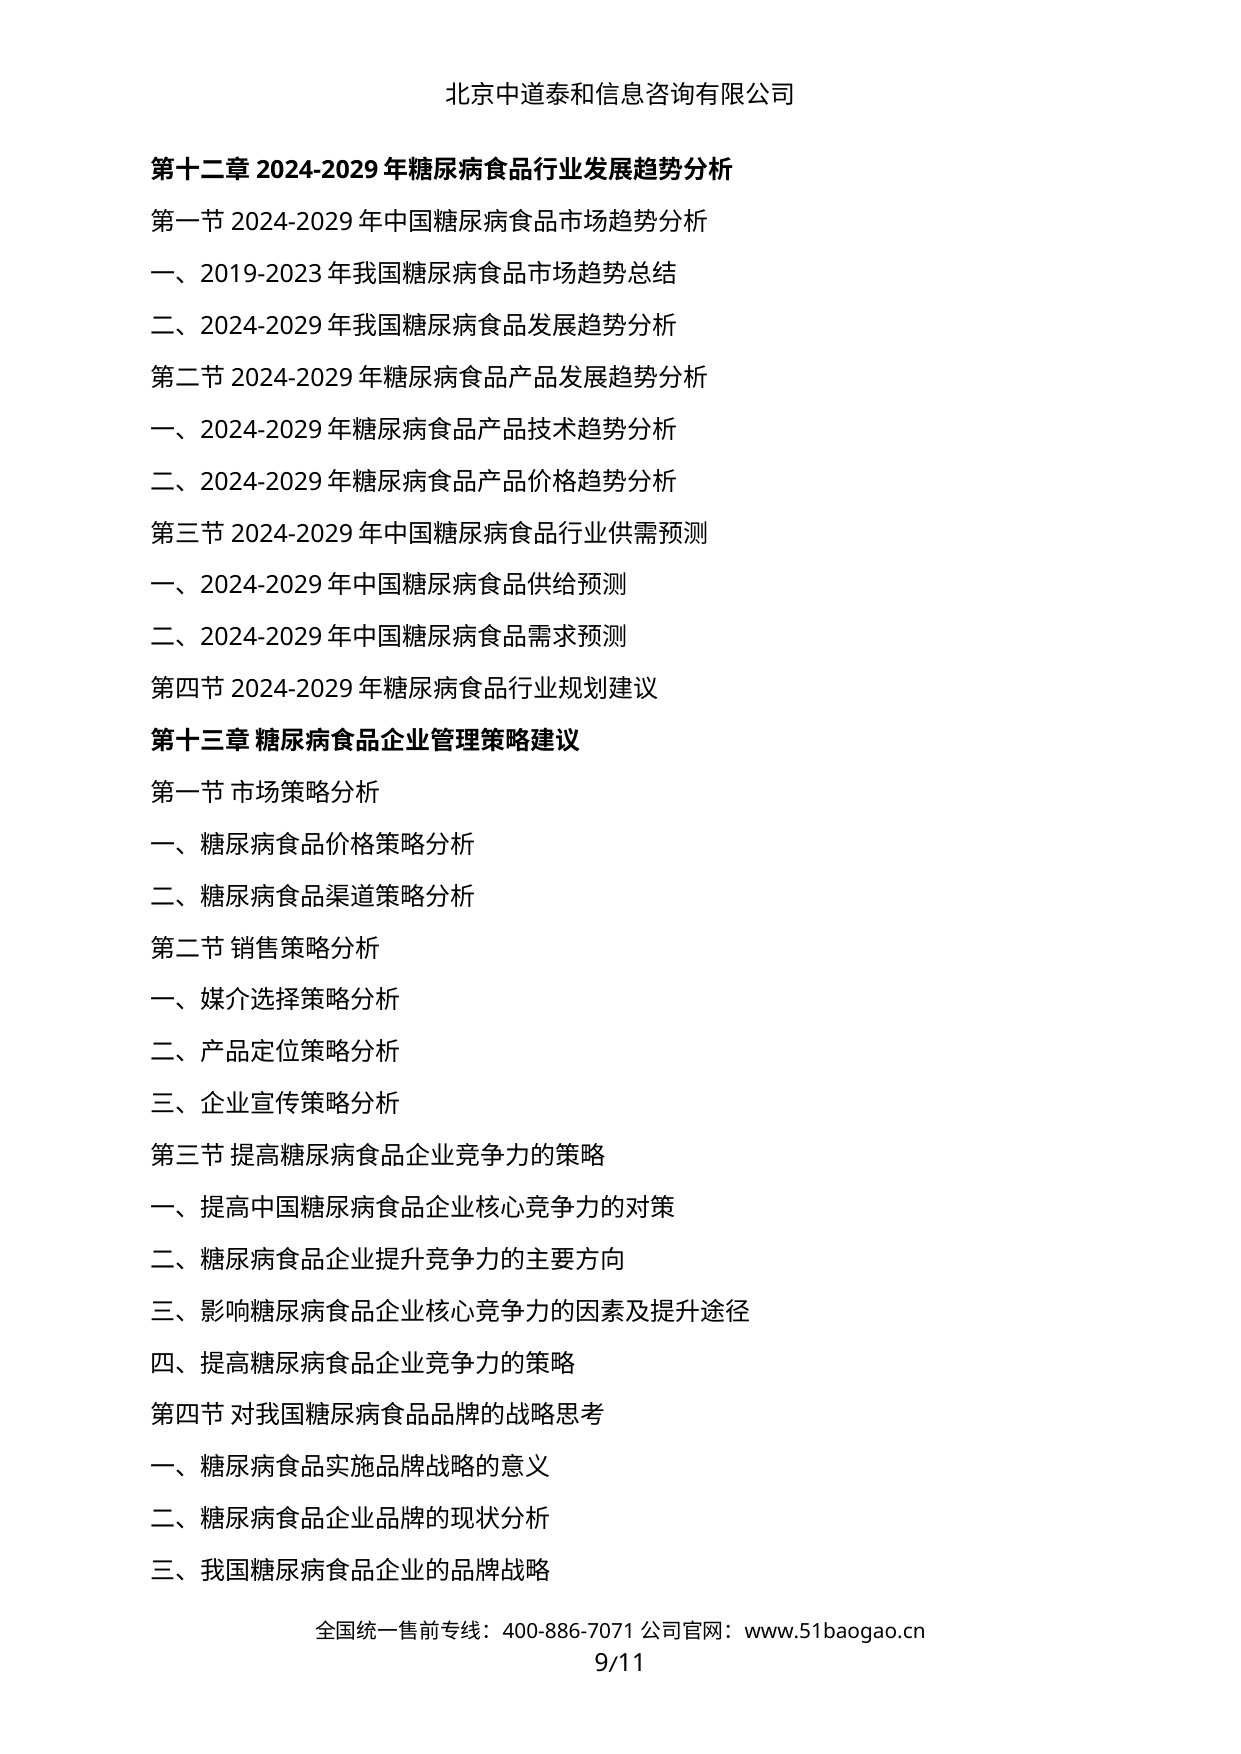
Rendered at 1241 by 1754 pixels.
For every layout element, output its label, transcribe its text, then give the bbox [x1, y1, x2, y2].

text 二、2024-2029年我国糖尿病食品发展趋势分析 [150, 306, 1090, 342]
text 第四节 对我国糖尿病食品品牌的战略思考 [150, 1395, 1090, 1431]
text 二、2024-2029年糖尿病食品产品价格趋势分析 [150, 461, 1090, 497]
text 一、2019-2023年我国糖尿病食品市场趋势总结 [150, 254, 1090, 290]
text 第二节 销售策略分析 [150, 928, 1090, 964]
text 一、提高中国糖尿病食品企业核心竞争力的对策 [150, 1187, 1090, 1224]
text 一、媒介选择策略分析 [150, 980, 1090, 1016]
text 第四节 2024-2029年糖尿病食品行业规划建议 [150, 669, 1090, 705]
text 第一节 市场策略分析 [150, 772, 1090, 809]
text 第三节 提高糖尿病食品企业竞争力的策略 [150, 1136, 1090, 1172]
text 第二节 2024-2029年糖尿病食品产品发展趋势分析 [150, 357, 1090, 394]
text 第十三章 糖尿病食品企业管理策略建议 [150, 721, 1090, 757]
text 一、糖尿病食品实施品牌战略的意义 [150, 1447, 1090, 1483]
text 一、2024-2029年中国糖尿病食品供给预测 [150, 565, 1090, 601]
text 三、企业宣传策略分析 [150, 1084, 1090, 1120]
text 二、产品定位策略分析 [150, 1032, 1090, 1068]
text 一、2024-2029年糖尿病食品产品技术趋势分析 [150, 409, 1090, 446]
text 第十二章 2024-2029年糖尿病食品行业发展趋势分析 [150, 150, 1090, 186]
text 一、糖尿病食品价格策略分析 [150, 824, 1090, 861]
text 二、糖尿病食品企业品牌的现状分析 [150, 1499, 1090, 1535]
text 三、我国糖尿病食品企业的品牌战略 [150, 1551, 1090, 1587]
text 第一节 2024-2029年中国糖尿病食品市场趋势分析 [150, 202, 1090, 238]
text 二、2024-2029年中国糖尿病食品需求预测 [150, 617, 1090, 653]
text 四、提高糖尿病食品企业竞争力的策略 [150, 1343, 1090, 1379]
text 二、糖尿病食品渠道策略分析 [150, 876, 1090, 912]
text 第三节 2024-2029年中国糖尿病食品行业供需预测 [150, 513, 1090, 549]
text 二、糖尿病食品企业提升竞争力的主要方向 [150, 1239, 1090, 1276]
text 三、影响糖尿病食品企业核心竞争力的因素及提升途径 [150, 1291, 1090, 1327]
